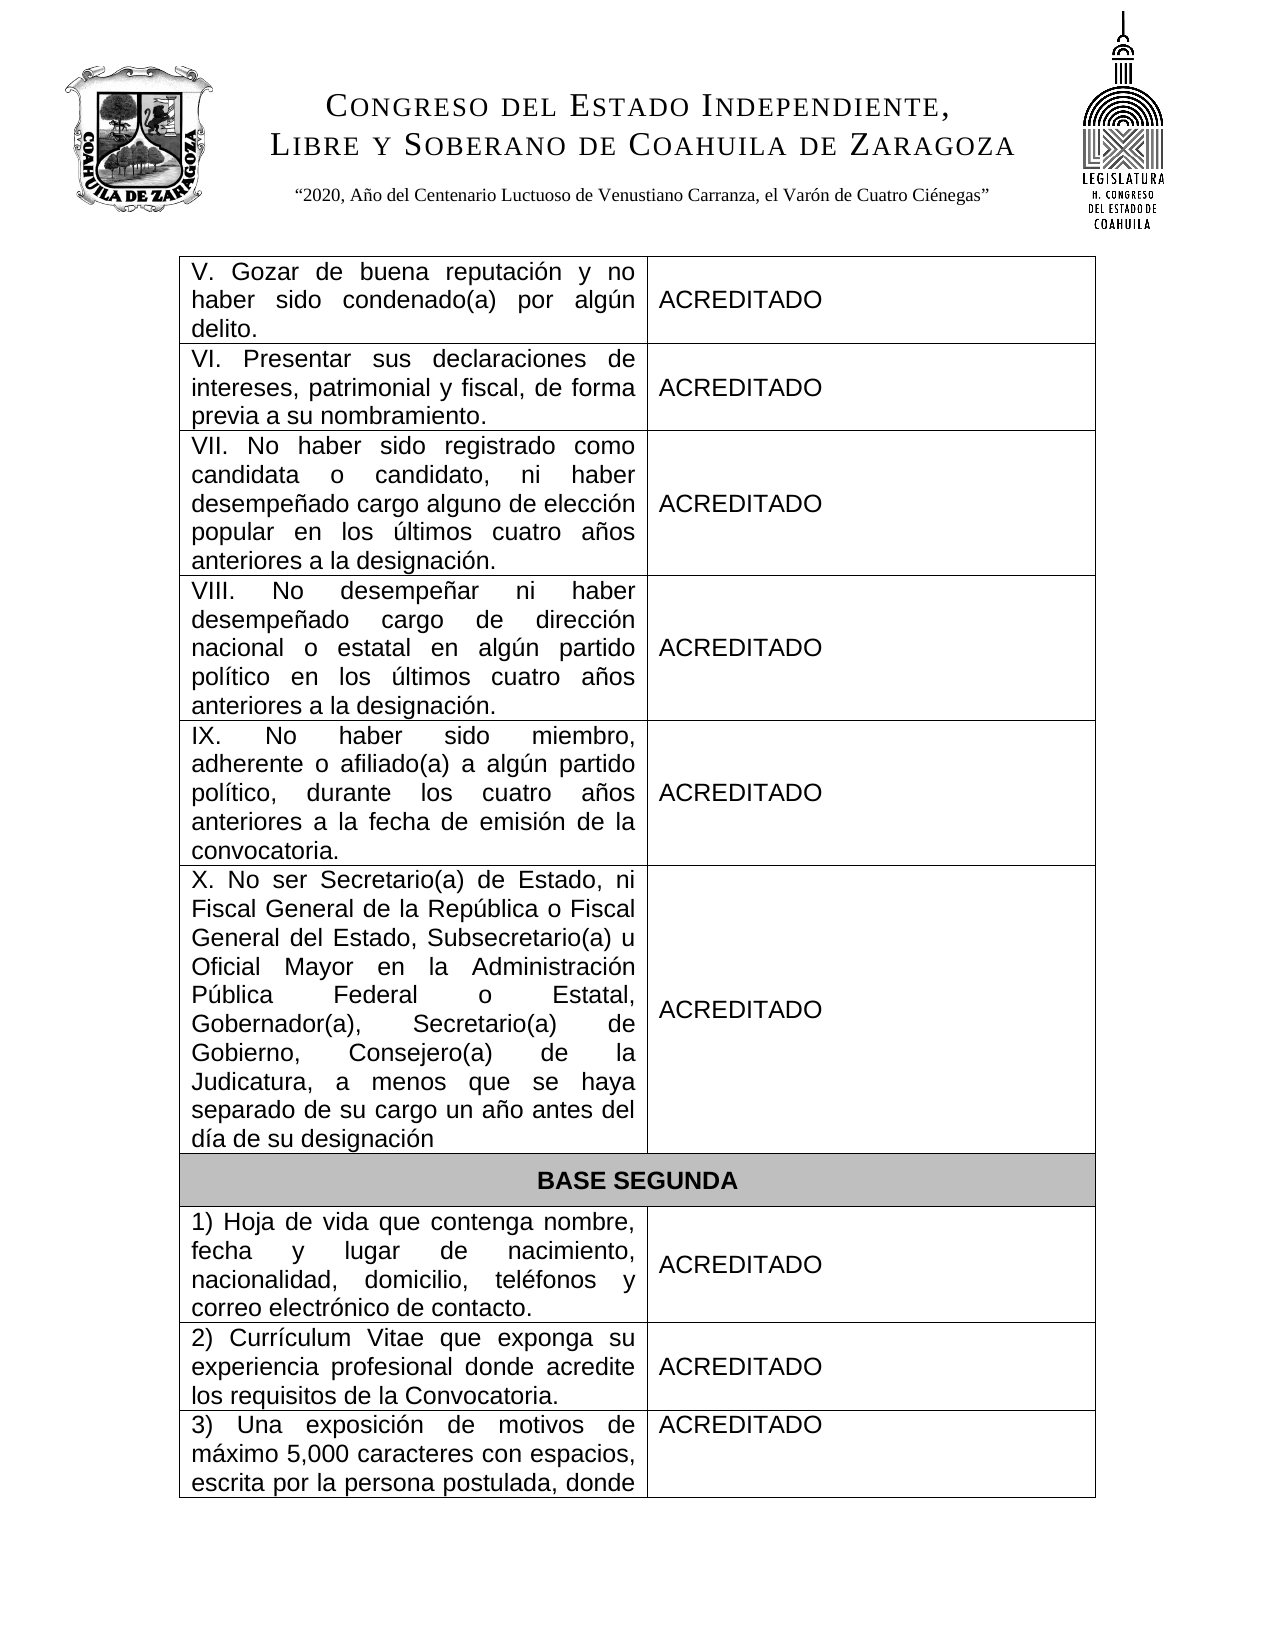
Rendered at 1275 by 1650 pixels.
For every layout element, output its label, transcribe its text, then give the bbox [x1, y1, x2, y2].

table_cell ACREDITADO [648, 721, 1095, 864]
table_cell ACREDITADO [648, 1207, 1095, 1322]
table_cell 1) Hoja de vida que contenga nombre, fecha y lugar de nacimiento, nacionalidad, domicilio, teléfonos y correo electrónico de contacto. [180, 1207, 647, 1322]
table_cell ACREDITADO [648, 1323, 1095, 1409]
table_cell X. No ser Secretario(a) de Estado, ni Fiscal General de la República o Fiscal General del Estado, Subsecretario(a) u Oficial Mayor en la Administración Pública Federal o Estatal, Gobernador(a), Secretario(a) de Gobierno, Consejero(a) de la Judicatura, a menos que se haya separado de su cargo un año antes del día de su designación [180, 866, 647, 1153]
table_cell ACREDITADO [648, 866, 1095, 1153]
table_cell VII. No haber sido registrado como candidata o candidato, ni haber desempeñado cargo alguno de elección popular en los últimos cuatro años anteriores a la designación. [180, 431, 647, 575]
picture [1083, 11, 1164, 229]
picture [64, 66, 213, 212]
table_cell BASE SEGUNDA [180, 1154, 1095, 1206]
table_cell IX. No haber sido miembro, adherente o afiliado(a) a algún partido político, durante los cuatro años anteriores a la fecha de emisión de la convocatoria. [180, 721, 647, 864]
table_cell ACREDITADO [648, 431, 1095, 575]
table_cell 2) Currículum Vitae que exponga su experiencia profesional donde acredite los requisitos de la Convocatoria. [180, 1323, 647, 1409]
table_cell ACREDITADO [648, 344, 1095, 430]
table_cell ACREDITADO [648, 257, 1095, 343]
table_cell VIII. No desempeñar ni haber desempeñado cargo de dirección nacional o estatal en algún partido político en los últimos cuatro años anteriores a la designación. [180, 576, 647, 720]
table_cell ACREDITADO [648, 1411, 1095, 1497]
table_cell V. Gozar de buena reputación y no haber sido condenado(a) por algún delito. [180, 257, 647, 343]
table_cell ACREDITADO [648, 576, 1095, 720]
table_cell VI. Presentar sus declaraciones de intereses, patrimonial y fiscal, de forma previa a su nombramiento. [180, 344, 647, 430]
